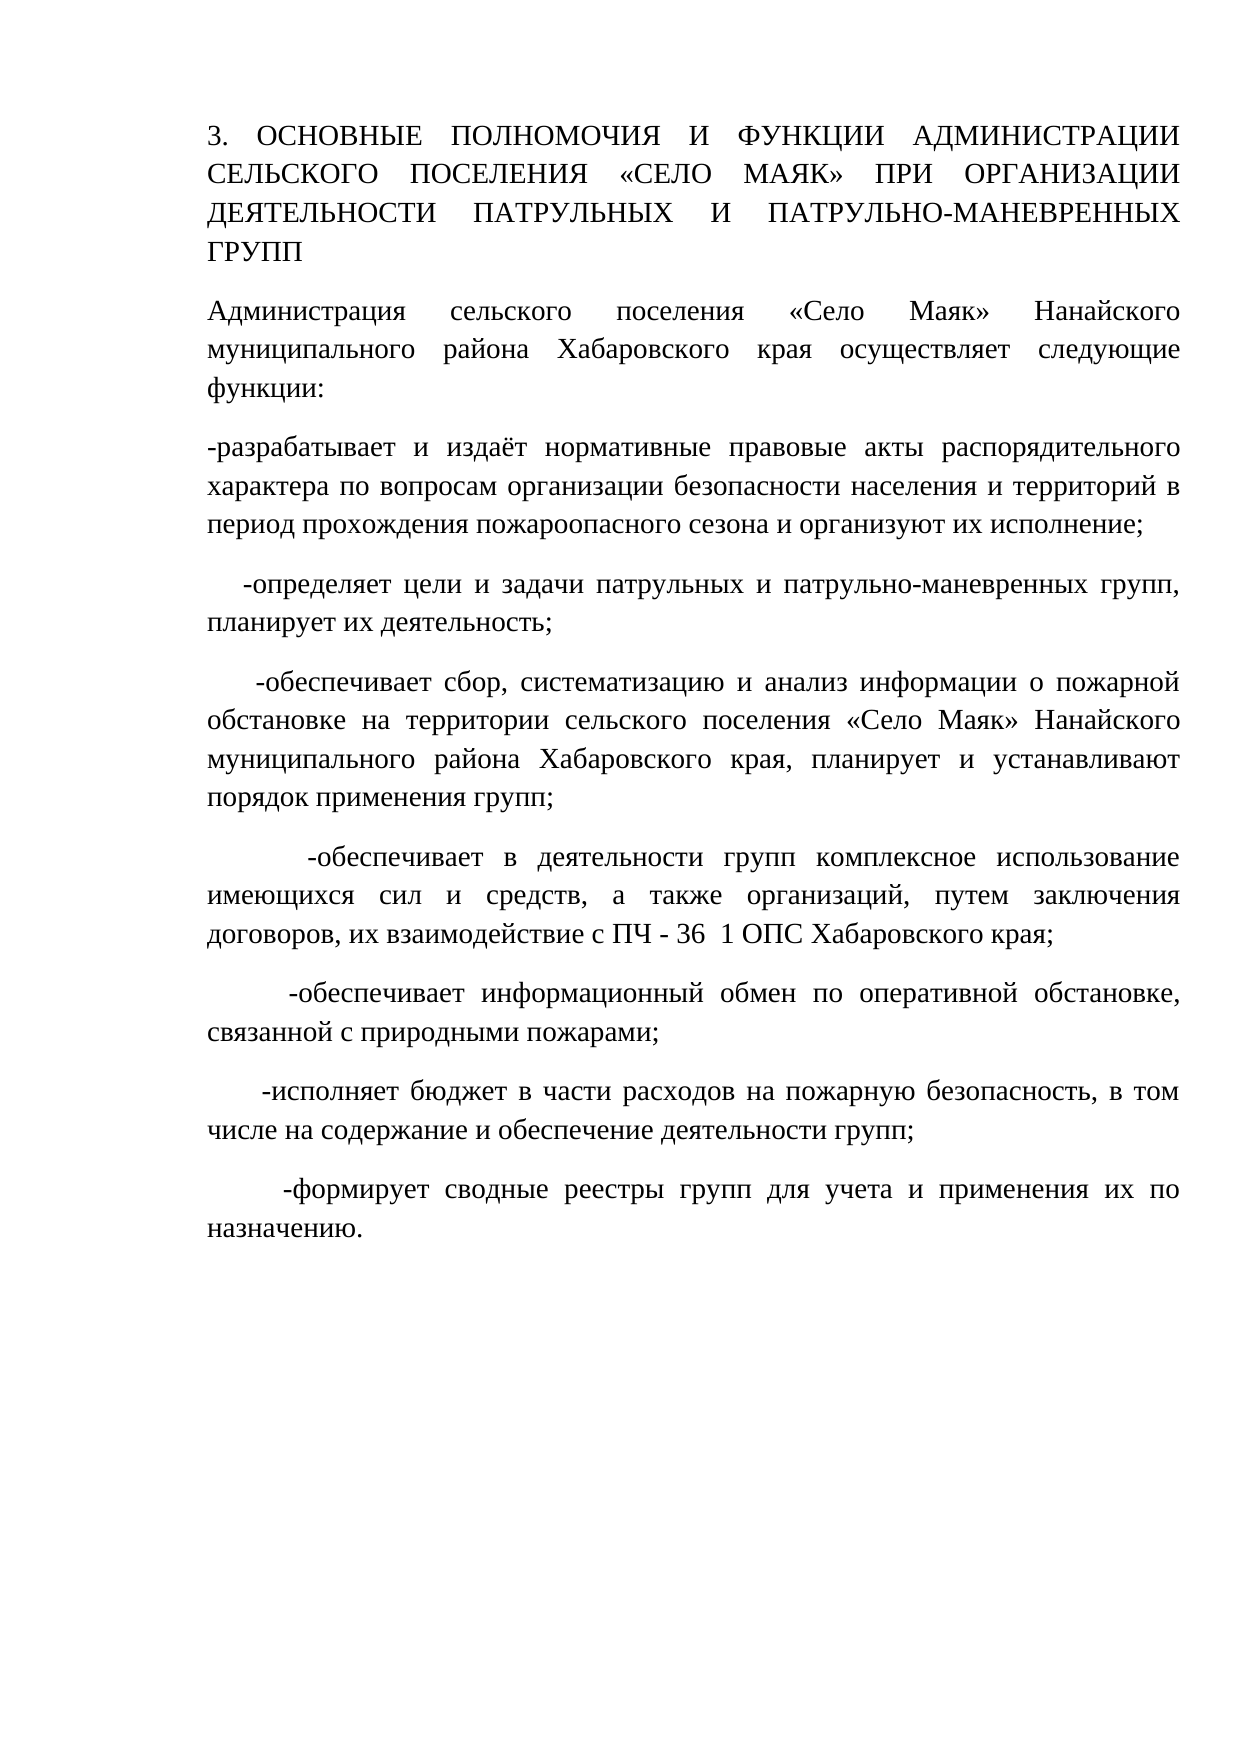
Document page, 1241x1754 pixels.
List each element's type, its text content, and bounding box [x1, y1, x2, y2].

text Администрация сельского поселения «Село Маяк» Нанайского муниципального района Хабаровского края осуществляет следующие функции: [207, 293, 1181, 404]
text -формирует сводные реестры групп для учета и применения их по назначению. [207, 1171, 1181, 1243]
text -обеспечивает информационный обмен по оперативной обстановке, связанной с природными пожарами; [207, 975, 1181, 1047]
text -обеспечивает в деятельности групп комплексное использование имеющихся сил и средств, а также организаций, путем заключения договоров, их взаимодействие с ПЧ - 36 1 ОПС Хабаровского края; [207, 839, 1181, 949]
text 3. ОСНОВНЫЕ ПОЛНОМОЧИЯ И ФУНКЦИИ АДМИНИСТРАЦИИ СЕЛЬСКОГО ПОСЕЛЕНИЯ «СЕЛО МАЯК» ПРИ ОРГАНИЗАЦИИ ДЕЯТЕЛЬНОСТИ ПАТРУЛЬНЫХ И ПАТРУЛЬНО-МАНЕВРЕННЫХ ГРУПП [207, 118, 1181, 267]
text -определяет цели и задачи патрульных и патрульно-маневренных групп, планирует их деятельность; [207, 566, 1181, 638]
text -обеспечивает сбор, систематизацию и анализ информации о пожарной обстановке на территории сельского поселения «Село Маяк» Нанайского муниципального района Хабаровского края, планирует и устанавливают порядок применения групп; [207, 664, 1181, 813]
text -разрабатывает и издаёт нормативные правовые акты распорядительного характера по вопросам организации безопасности населения и территорий в период прохождения пожароопасного сезона и организуют их исполнение; [207, 429, 1181, 540]
text -исполняет бюджет в части расходов на пожарную безопасность, в том числе на содержание и обеспечение деятельности групп; [207, 1073, 1181, 1145]
